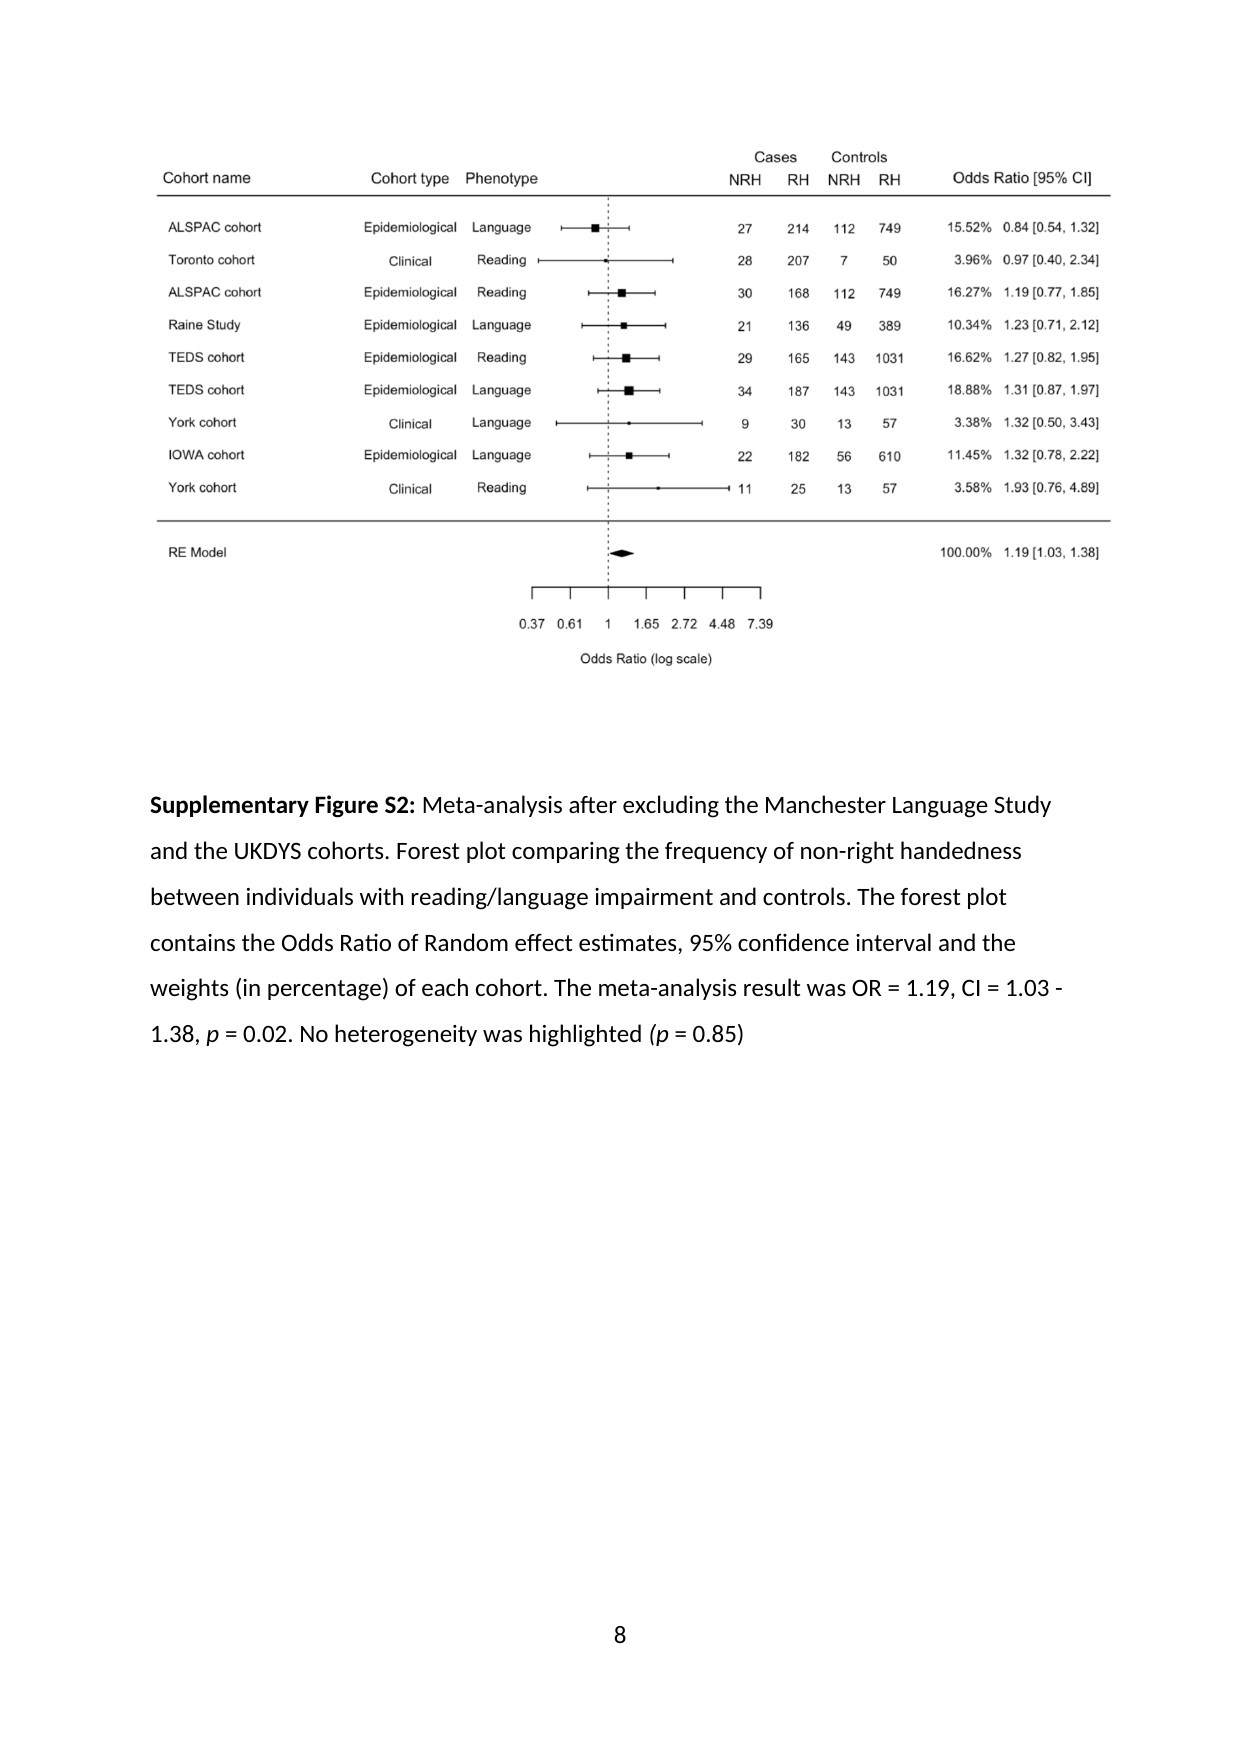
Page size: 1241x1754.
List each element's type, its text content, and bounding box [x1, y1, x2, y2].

picture [150, 150, 1116, 683]
text Supplementary Figure S2: Meta-analysis after excluding the Manchester Language Study and the UKDYS cohorts. Forest plot comparing the frequency of non-right handedness between individuals with reading/language impairment and controls. The forest plot contains the Odds Ratio of Random effect estimates, 95% confidence interval and the weights (in percentage) of each cohort. The meta-analysis result was OR = 1.19, CI = 1.03 - 1.38, p = 0.02. No heterogeneity was highlighted (p = 0.85) [150, 790, 1090, 1049]
